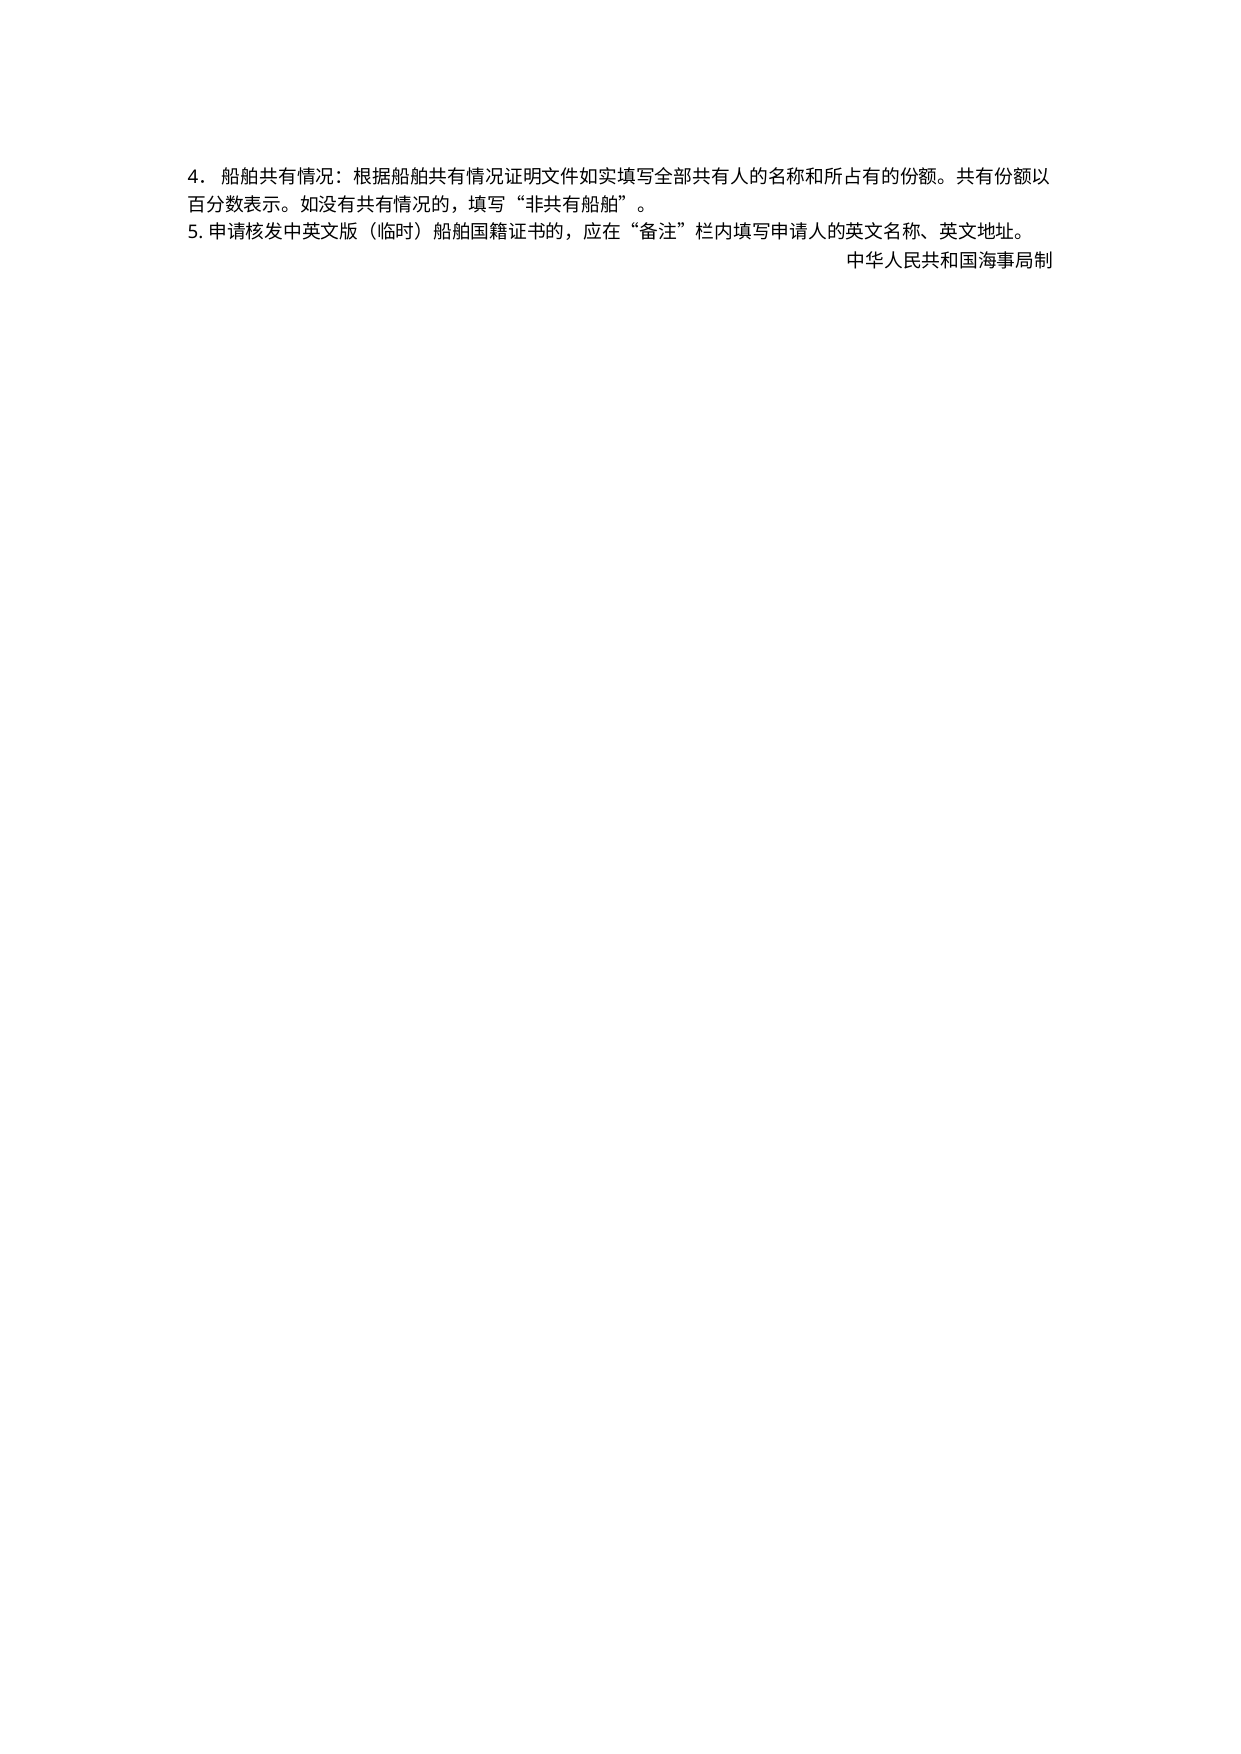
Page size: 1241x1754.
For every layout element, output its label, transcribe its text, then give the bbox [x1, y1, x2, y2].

text 4． 船舶共有情况：根据船舶共有情况证明文件如实填写全部共有人的名称和所占有的份额。共有份额以百分数表示。如没有共有情况的，填写“非共有船舶”。 [187, 162, 1053, 216]
text 5. 申请核发中英文版（临时）船舶国籍证书的，应在“备注”栏内填写申请人的英文名称、英文地址。 [187, 216, 1053, 243]
text 中华人民共和国海事局制 [583, 243, 1053, 276]
